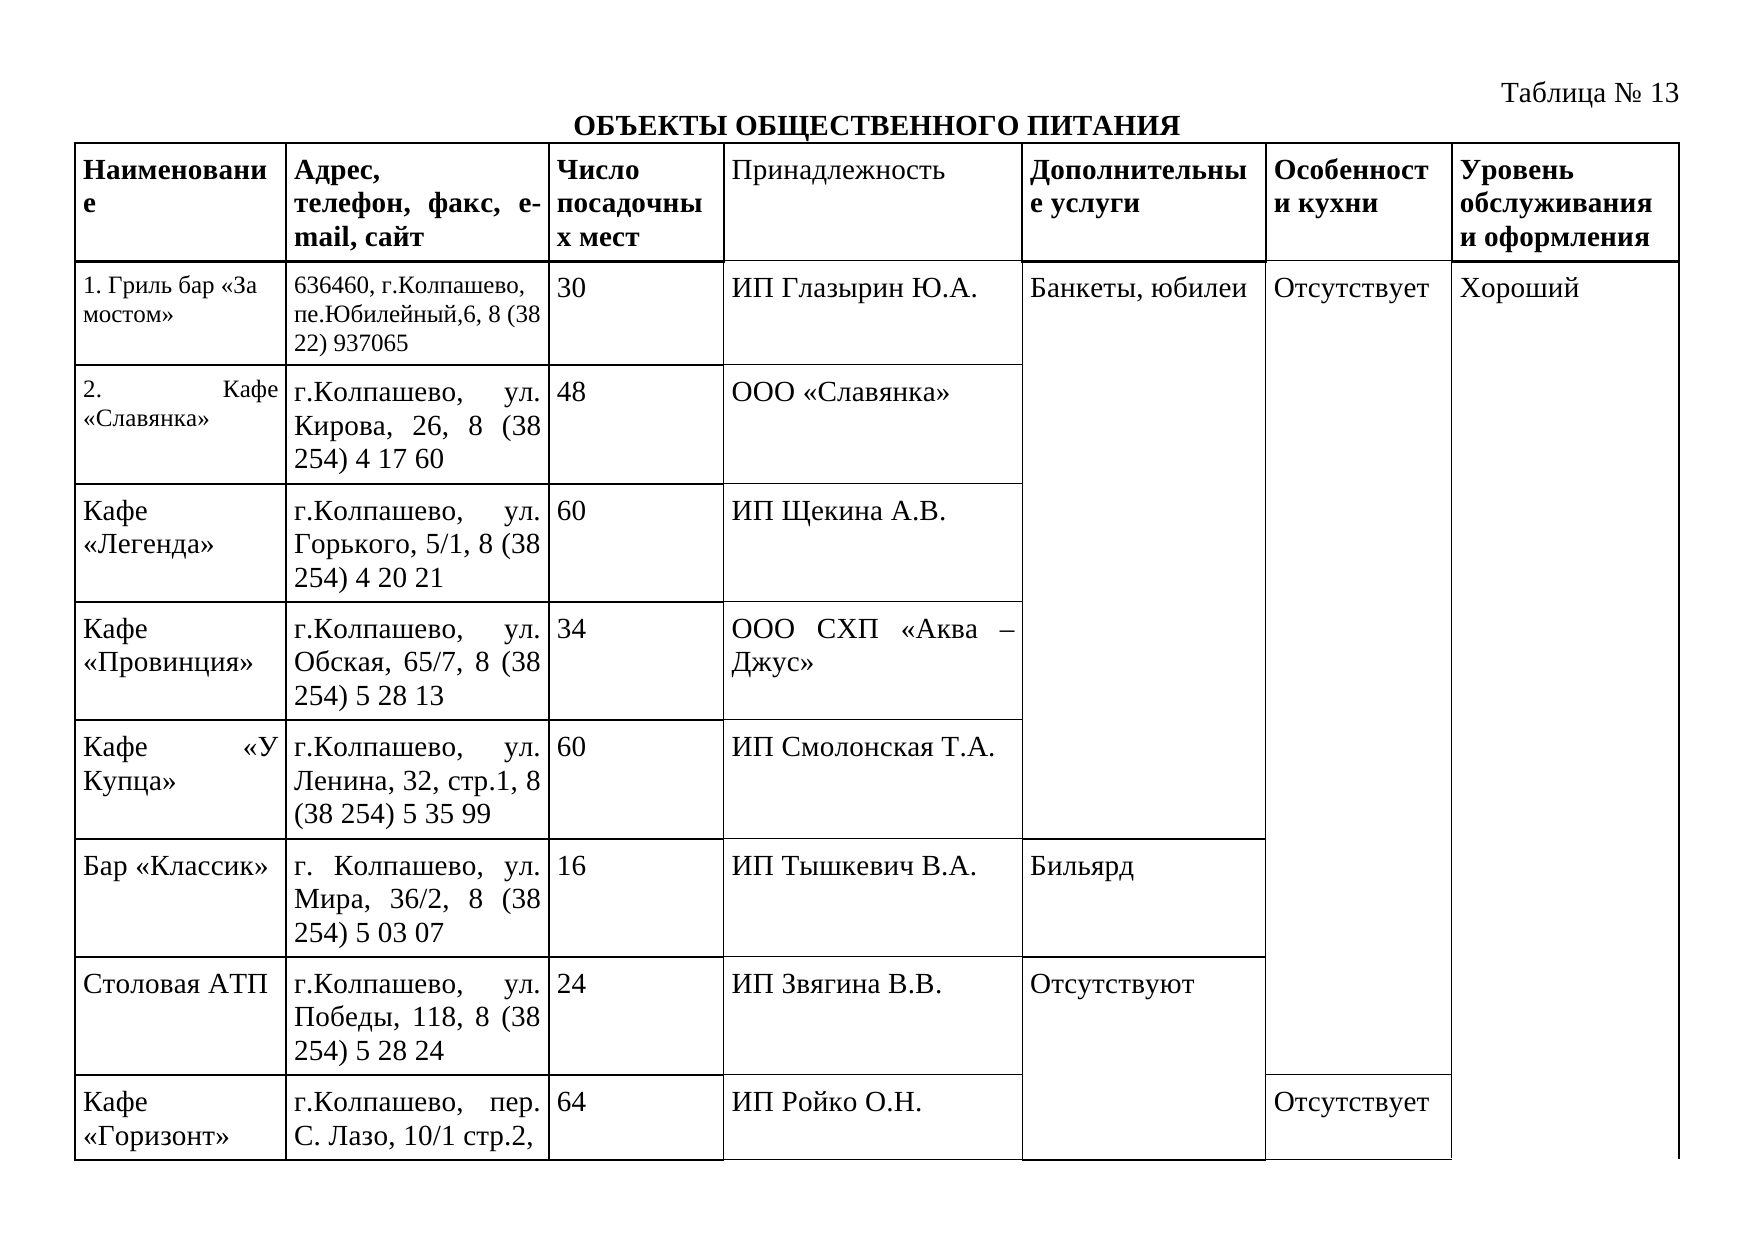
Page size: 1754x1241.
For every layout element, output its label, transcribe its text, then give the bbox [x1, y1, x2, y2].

table_header Уровень обслуживания и оформления [1453, 144, 1678, 260]
table_cell 48 [550, 366, 723, 483]
table_cell ИП Тышкевич В.А. [724, 839, 1022, 956]
table_cell г.Колпашево, ул. Ленина, 32, стр.1, 8 (38 254) 5 35 99 [287, 721, 548, 838]
text ОБЪЕКТЫ ОБЩЕСТВЕННОГО ПИТАНИЯ [75, 108, 1679, 142]
table_cell 24 [550, 958, 723, 1074]
table_header Наименование [76, 144, 285, 260]
table_header Особенности кухни [1267, 144, 1451, 260]
table_cell 60 [550, 721, 723, 838]
table_cell г.Колпашево, ул. Горького, 5/1, 8 (38 254) 4 20 21 [287, 485, 548, 601]
table_header Адрес, телефон, факс, e-mail, сайт [287, 144, 548, 260]
table_cell 60 [550, 485, 723, 601]
table_cell Отсутствуют [1023, 958, 1265, 1159]
table_cell Кафе «Легенда» [76, 485, 285, 601]
table_cell Бар «Классик» [76, 840, 285, 956]
table_cell ИП Ройко О.Н. [724, 1075, 1022, 1159]
table_cell 636460, г.Колпашево, пе.Юбилейный,6, 8 (38 22) 937065 [287, 263, 548, 364]
table_header Число посадочных мест [550, 144, 723, 260]
table_cell ООО «Славянка» [724, 365, 1022, 483]
table_cell Кафе «Провинция» [76, 603, 285, 719]
text Таблица № 13 [75, 75, 1679, 108]
table_cell 34 [550, 603, 723, 719]
table_cell Отсутствует [1266, 1075, 1452, 1159]
table_cell Отсутствует [1266, 261, 1451, 1074]
table_cell Столовая АТП [76, 958, 285, 1074]
table_cell ИП Щекина А.В. [724, 484, 1022, 601]
table_cell г.Колпашево, ул. Победы, 118, 8 (38 254) 5 28 24 [287, 958, 548, 1074]
table_cell Хороший [1452, 263, 1678, 1159]
table_cell Кафе «У Купца» [76, 721, 285, 838]
table_cell ООО СХП «Аква – Джус» [724, 602, 1022, 719]
table_cell Банкеты, юбилеи [1023, 263, 1265, 838]
table_cell 64 [550, 1076, 723, 1159]
table_cell 30 [550, 263, 723, 364]
table_cell ИП Глазырин Ю.А. [724, 261, 1022, 364]
table_cell Кафе «Горизонт» [76, 1076, 285, 1159]
table_cell 16 [550, 840, 723, 956]
table_cell г.Колпашево, пер. С. Лазо, 10/1 стр.2, [287, 1076, 548, 1159]
table_cell г. Колпашево, ул. Мира, 36/2, 8 (38 254) 5 03 07 [287, 840, 548, 956]
table_cell Бильярд [1023, 840, 1265, 956]
table_cell г.Колпашево, ул. Кирова, 26, 8 (38 254) 4 17 60 [287, 366, 548, 483]
table_cell г.Колпашево, ул. Обская, 65/7, 8 (38 254) 5 28 13 [287, 603, 548, 719]
table_header Дополнительные услуги [1023, 144, 1265, 260]
table_cell ИП Звягина В.В. [724, 957, 1022, 1074]
table_cell 2. Кафе «Славянка» [76, 366, 285, 483]
table_cell ИП Смолонская Т.А. [724, 720, 1022, 838]
table_cell 1. Гриль бар «За мостом» [76, 263, 285, 364]
table_header Принадлежность [725, 144, 1021, 260]
